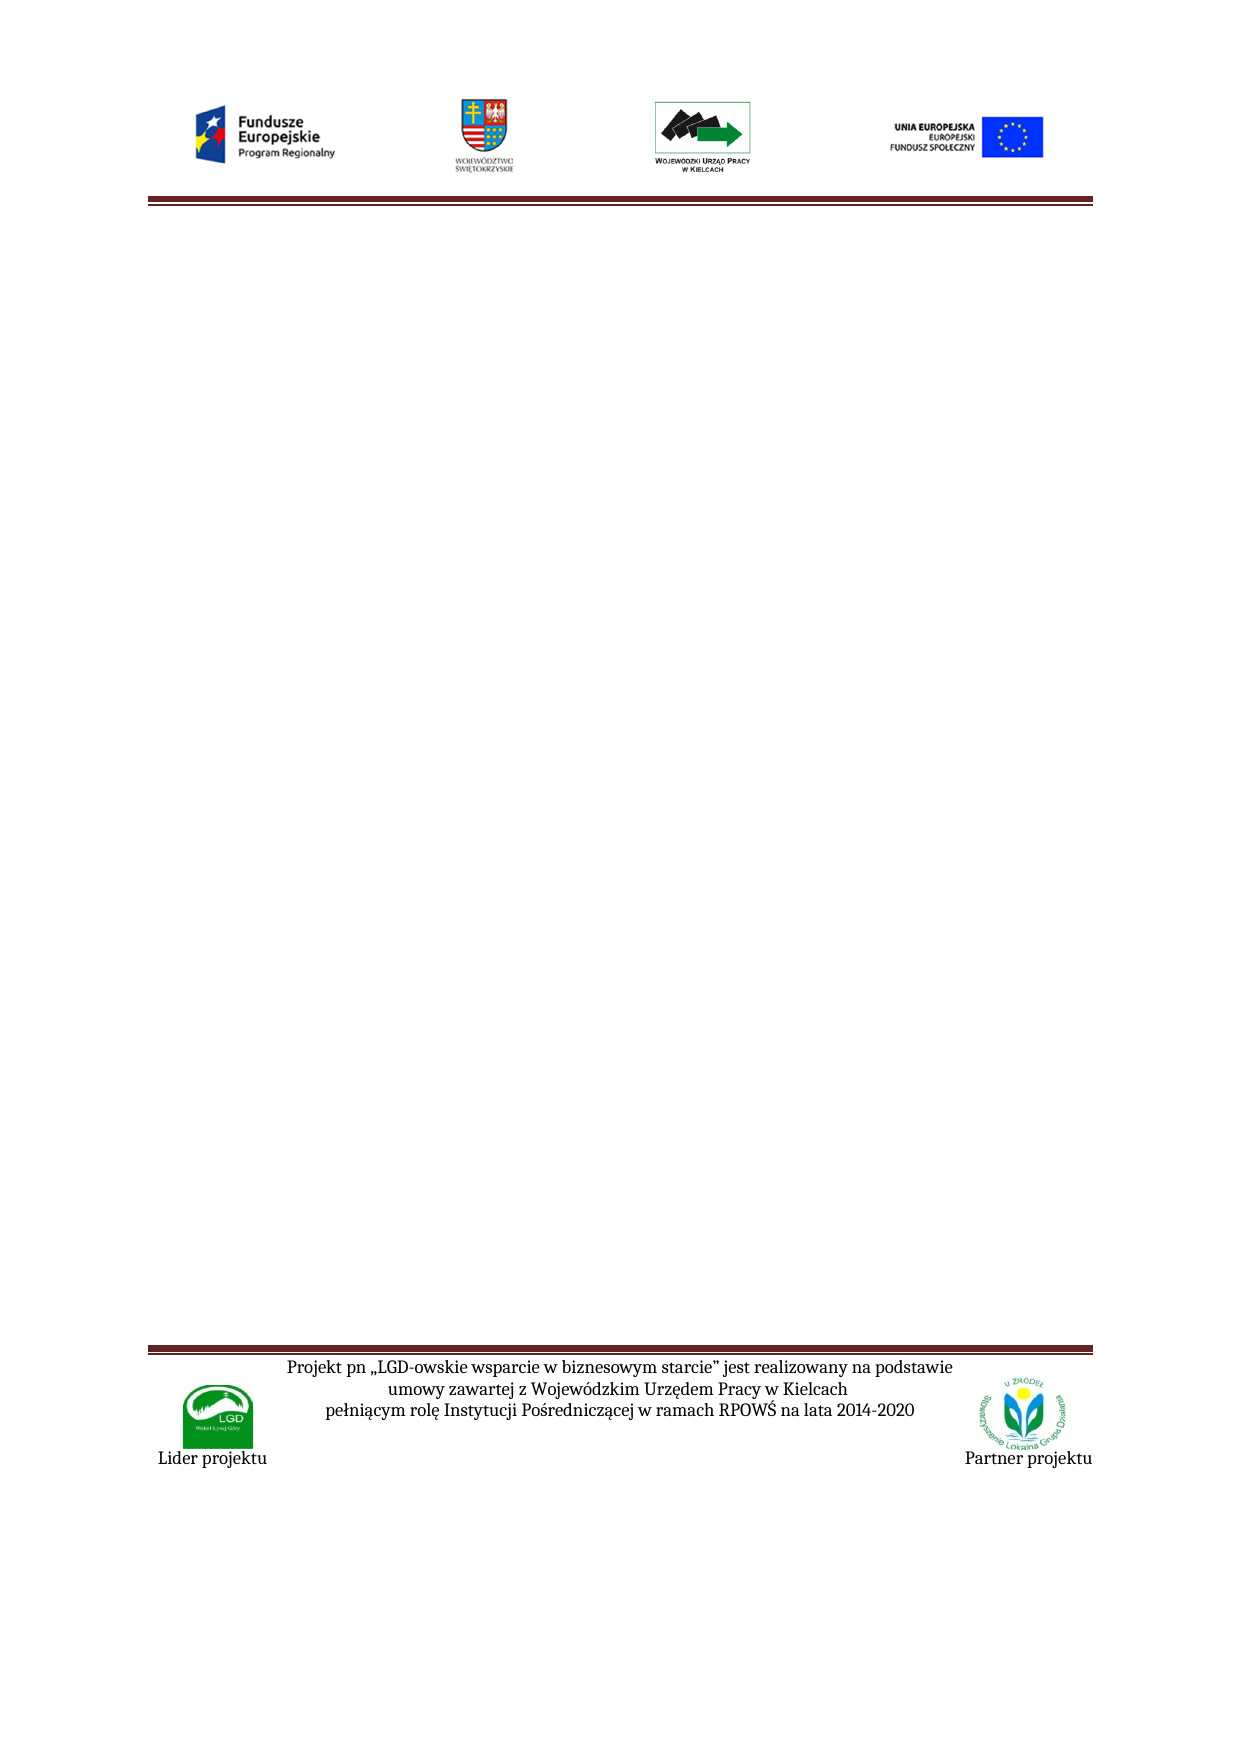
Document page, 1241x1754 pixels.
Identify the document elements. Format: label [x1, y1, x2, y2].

picture [979, 1377, 1066, 1450]
picture [182, 1385, 254, 1449]
picture [147, 73, 1093, 194]
